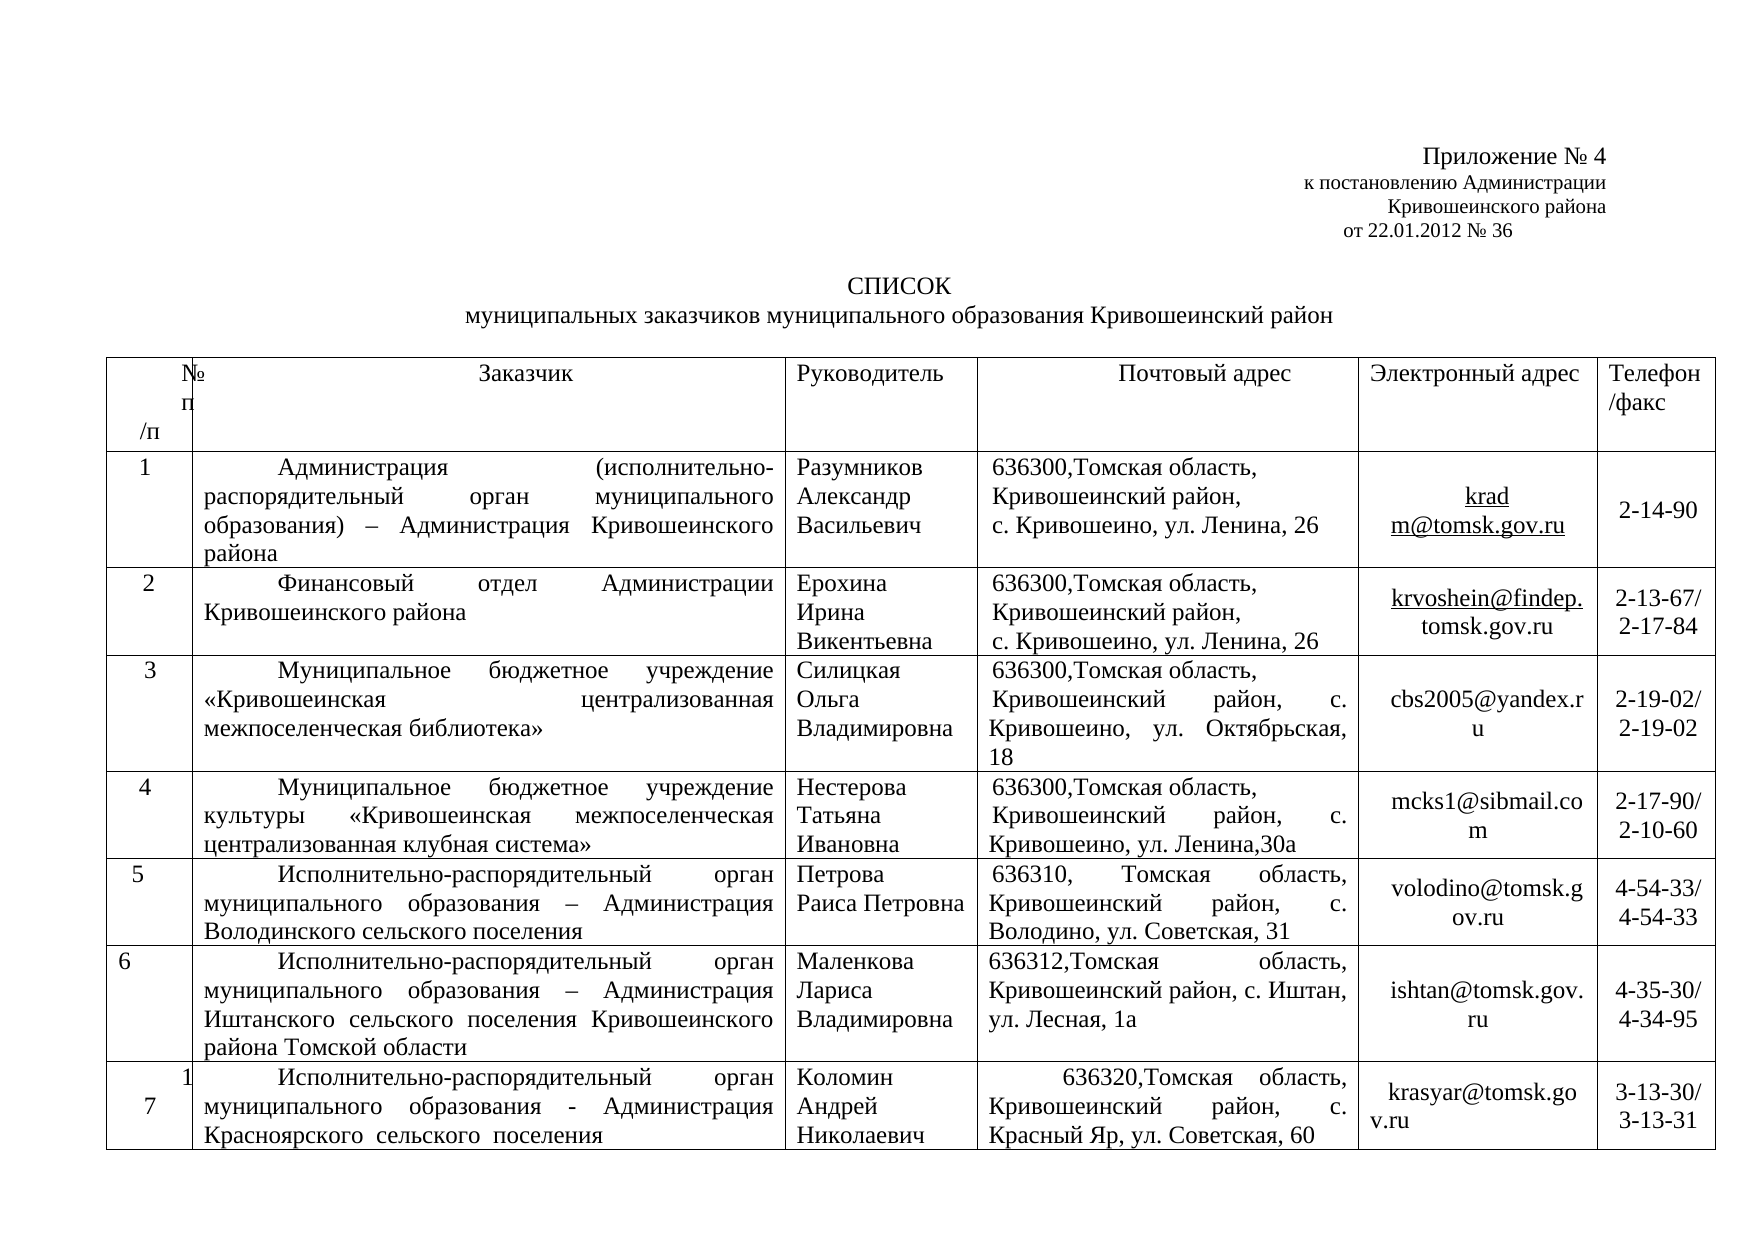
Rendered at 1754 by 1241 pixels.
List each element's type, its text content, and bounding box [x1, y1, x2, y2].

table_cell 2-19-02/ 2-19-02 [1598, 656, 1715, 771]
table_cell Силицкая Ольга Владимировна [786, 656, 977, 771]
table_cell 636310, Томская область, Кривошеинский район, с. Володино, ул. Советская, 31 [978, 859, 1358, 945]
table_cell 2-17-90/ 2-10-60 [1598, 772, 1715, 858]
text от 22.01.2012 № 36 [118, 218, 1606, 242]
table_cell krasyar@tomsk.gov.ru [1359, 1062, 1597, 1148]
table_cell krvoshein@findep. tomsk.gov.ru [1359, 568, 1597, 654]
text муниципальных заказчиков муниципального образования Кривошеинский район [118, 300, 1606, 328]
table_cell 4-35-30/ 4-34-95 [1598, 946, 1715, 1061]
table_cell 636300,Томская область, Кривошеинский район, с. Кривошеино, ул. Ленина,30а [978, 772, 1358, 858]
table_cell Исполнительно-распорядительный орган муниципального образования – Администрация Володинского сельского поселения [193, 859, 785, 945]
table_cell Разумников Александр Васильевич [786, 452, 977, 567]
text СПИСОК [118, 271, 1606, 300]
text Приложение № 4 [118, 141, 1606, 170]
table_cell Исполнительно-распорядительный орган муниципального образования - Администрация Красноярского сельского поселения [193, 1062, 785, 1148]
table_header № п/п [107, 358, 192, 451]
table_cell Нестерова Татьяна Ивановна [786, 772, 977, 858]
table_cell 4 [107, 772, 192, 858]
table_cell 6 [107, 946, 192, 1061]
table_cell mcks1@sibmail.com [1359, 772, 1597, 858]
table_cell 17 [107, 1062, 192, 1148]
table_cell 1 [107, 452, 192, 567]
text к постановлению Администрации Кривошеинского района [118, 170, 1606, 218]
table_cell 636312,Томская область, Кривошеинский район, с. Иштан, ул. Лесная, 1а [978, 946, 1358, 1061]
table_cell volodino@tomsk.gov.ru [1359, 859, 1597, 945]
table_cell Муниципальное бюджетное учреждение «Кривошеинская централизованная межпоселенческая библиотека» [193, 656, 785, 771]
table_header Телефон/факс [1598, 358, 1715, 451]
table_cell Администрация (исполнительно-распорядительный орган муниципального образования) – Администрация Кривошеинского района [193, 452, 785, 567]
table_cell 2-14-90 [1598, 452, 1715, 567]
table_cell 3-13-30/ 3-13-31 [1598, 1062, 1715, 1148]
table_cell 636320,Томская область, Кривошеинский район, с. Красный Яр, ул. Советская, 60 [978, 1062, 1358, 1148]
table_cell 636300,Томская область, Кривошеинский район, с. Кривошеино, ул. Октябрьская, 18 [978, 656, 1358, 771]
table_header Руководитель [786, 358, 977, 451]
table_header Заказчик [193, 358, 785, 451]
table_cell Исполнительно-распорядительный орган муниципального образования – Администрация Иштанского сельского поселения Кривошеинского района Томской области [193, 946, 785, 1061]
table_cell Коломин Андрей Николаевич [786, 1062, 977, 1148]
table_cell ishtan@tomsk.gov.ru [1359, 946, 1597, 1061]
table_cell Маленкова Лариса Владимировна [786, 946, 977, 1061]
table_cell Финансовый отдел Администрации Кривошеинского района [193, 568, 785, 654]
table_cell Ерохина Ирина Викентьевна [786, 568, 977, 654]
table_cell 636300,Томская область, Кривошеинский район, с. Кривошеино, ул. Ленина, 26 [978, 568, 1358, 654]
table_header Почтовый адрес [978, 358, 1358, 451]
table_cell Петрова Раиса Петровна [786, 859, 977, 945]
table_cell Муниципальное бюджетное учреждение культуры «Кривошеинская межпоселенческая централизованная клубная система» [193, 772, 785, 858]
table_cell cbs2005@yandex.ru [1359, 656, 1597, 771]
table_cell 4-54-33/ 4-54-33 [1598, 859, 1715, 945]
table_cell 636300,Томская область, Кривошеинский район, с. Кривошеино, ул. Ленина, 26 [978, 452, 1358, 567]
table_cell kradm@tomsk.gov.ru [1359, 452, 1597, 567]
table_cell 5 [107, 859, 192, 945]
table_cell 3 [107, 656, 192, 771]
table_cell 2-13-67/ 2-17-84 [1598, 568, 1715, 654]
table_header Электронный адрес [1359, 358, 1597, 451]
table_cell 2 [107, 568, 192, 654]
